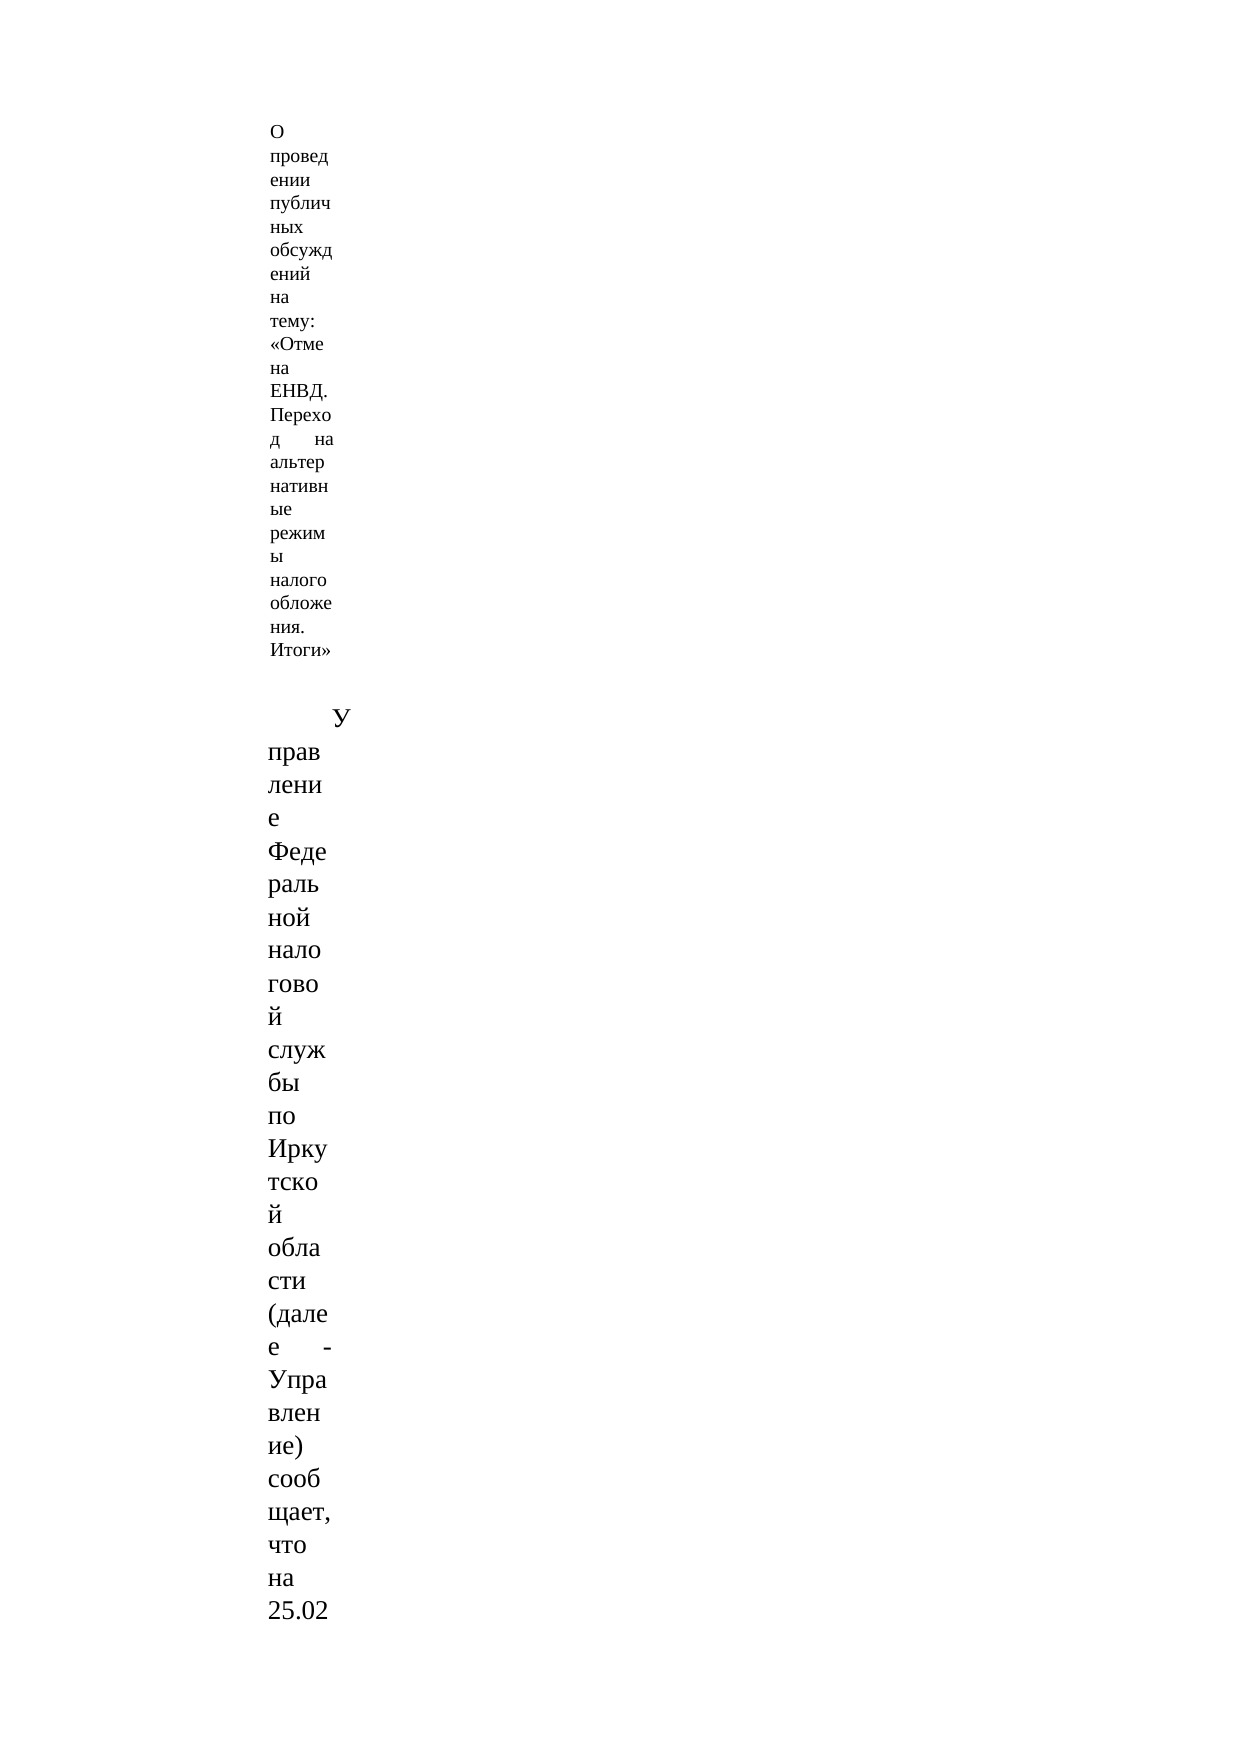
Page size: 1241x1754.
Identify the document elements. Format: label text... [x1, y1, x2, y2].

text О проведении публичных обсуждений на тему: «Отмена ЕНВД. Переход на альтернативные режимы налогообложения. Итоги» [270, 120, 334, 662]
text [268, 701, 332, 1626]
